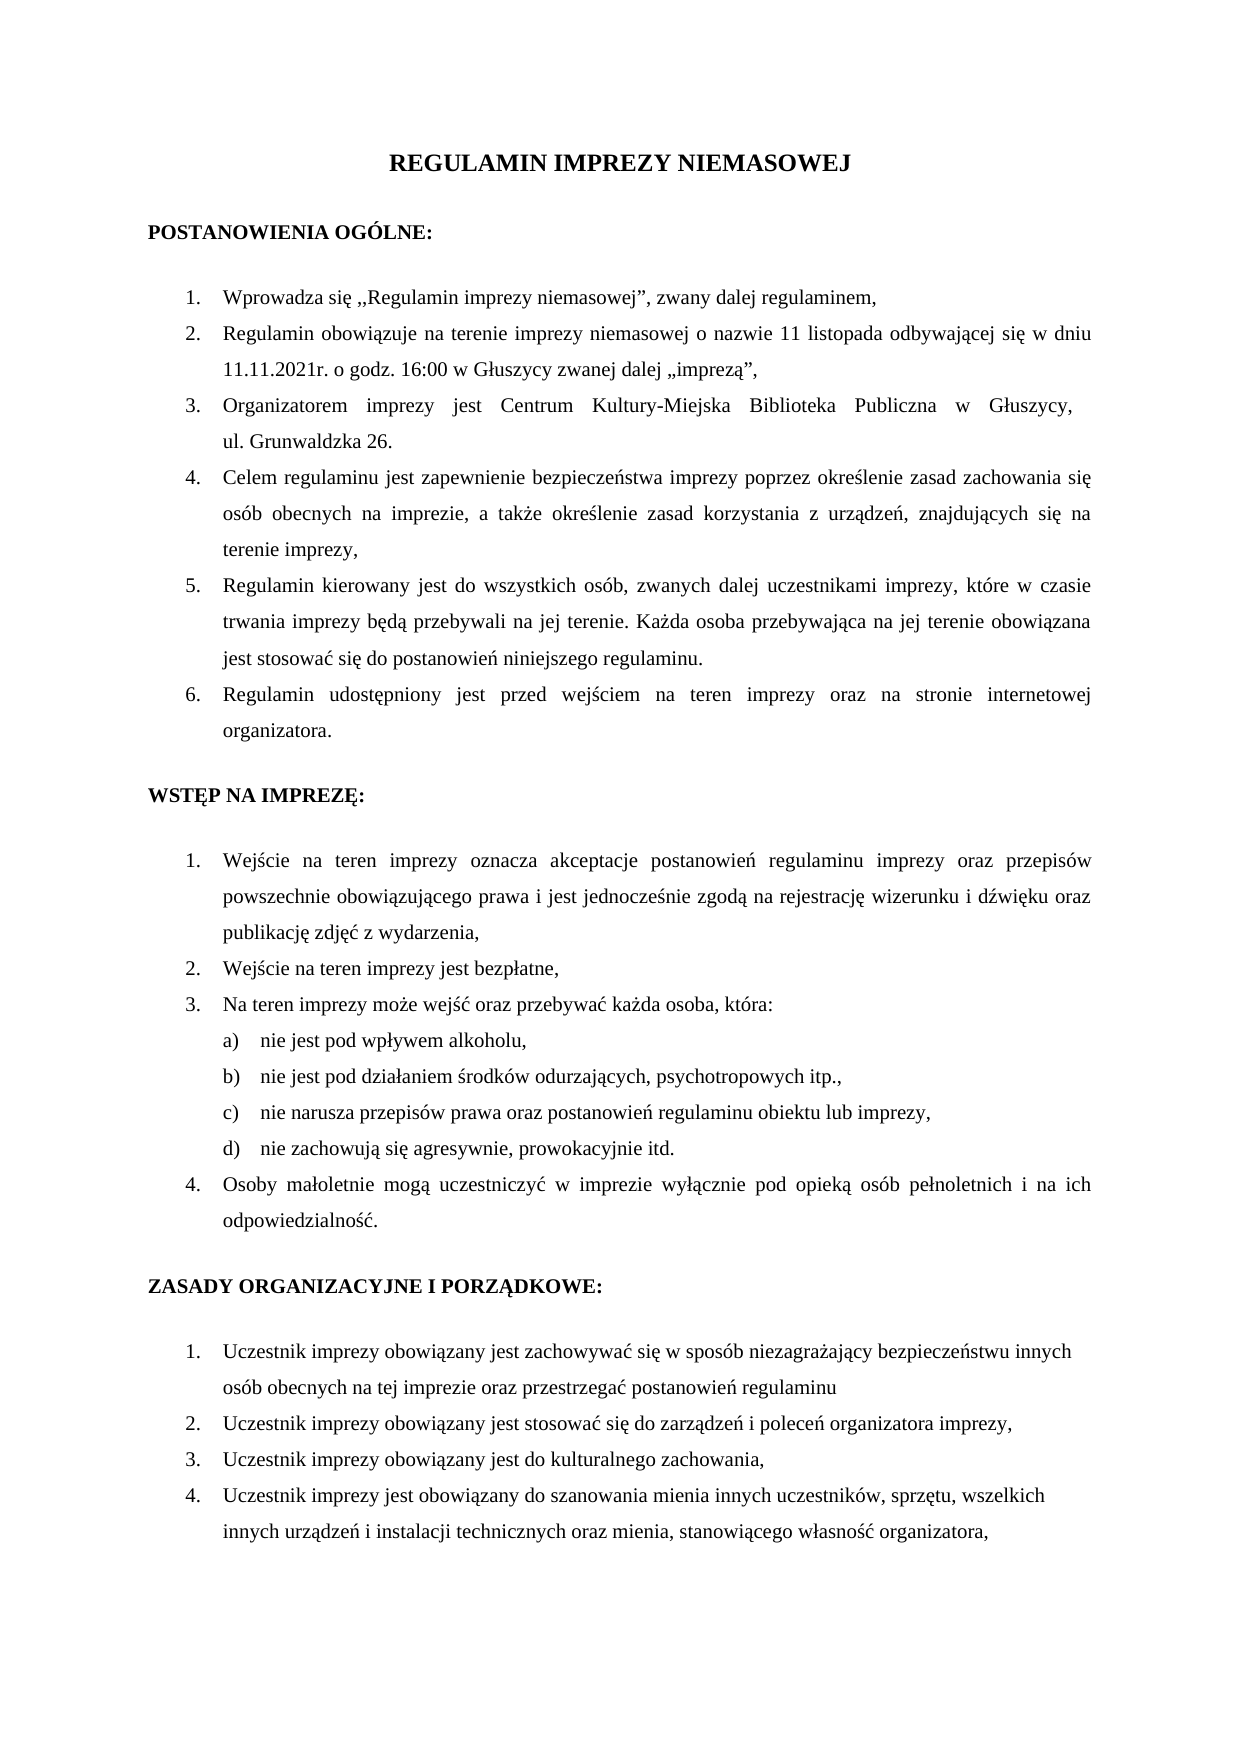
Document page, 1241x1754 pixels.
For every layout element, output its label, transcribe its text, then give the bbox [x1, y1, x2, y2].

list Celem regulaminu jest zapewnienie bezpieczeństwa imprezy poprzez określenie zasad zachowania się osób obecnych na imprezie, a także określenie zasad korzystania z urządzeń, znajdujących się na terenie imprezy, [185, 465, 1093, 561]
list Wprowadza się ,,Regulamin imprezy niemasowej”, zwany dalej regulaminem, [185, 285, 1093, 309]
text REGULAMIN IMPREZY NIEMASOWEJ [148, 148, 1093, 176]
list nie jest pod działaniem środków odurzających, psychotropowych itp., [223, 1064, 1093, 1088]
list Regulamin kierowany jest do wszystkich osób, zwanych dalej uczestnikami imprezy, które w czasie trwania imprezy będą przebywali na jej terenie. Każda osoba przebywająca na jej terenie obowiązana jest stosować się do postanowień niniejszego regulaminu. [185, 573, 1093, 669]
list Regulamin udostępniony jest przed wejściem na teren imprezy oraz na stronie internetowej organizatora. [185, 682, 1093, 742]
list Osoby małoletnie mogą uczestniczyć w imprezie wyłącznie pod opieką osób pełnoletnich i na ich odpowiedzialność. [185, 1172, 1093, 1232]
list Uczestnik imprezy obowiązany jest do kulturalnego zachowania, [185, 1447, 1093, 1471]
list nie zachowują się agresywnie, prowokacyjnie itd. [223, 1136, 1093, 1160]
list Organizatorem imprezy jest Centrum Kultury-Miejska Biblioteka Publiczna w Głuszycy, ul. Grunwaldzka 26. [185, 393, 1093, 453]
list Regulamin obowiązuje na terenie imprezy niemasowej o nazwie 11 listopada odbywającej się w dniu 11.11.2021r. o godz. 16:00 w Głuszycy zwanej dalej „imprezą”, [185, 321, 1093, 381]
list Uczestnik imprezy jest obowiązany do szanowania mienia innych uczestników, sprzętu, wszelkich innych urządzeń i instalacji technicznych oraz mienia, stanowiącego własność organizatora, [185, 1483, 1093, 1543]
list nie narusza przepisów prawa oraz postanowień regulaminu obiektu lub imprezy, [223, 1100, 1093, 1124]
list nie jest pod wpływem alkoholu, [223, 1028, 1093, 1052]
text POSTANOWIENIA OGÓLNE: [148, 220, 1093, 244]
list Wejście na teren imprezy oznacza akceptacje postanowień regulaminu imprezy oraz przepisów powszechnie obowiązującego prawa i jest jednocześnie zgodą na rejestrację wizerunku i dźwięku oraz publikację zdjęć z wydarzenia, [185, 848, 1093, 944]
list Na teren imprezy może wejść oraz przebywać każda osoba, która: [185, 992, 1093, 1016]
list Wejście na teren imprezy jest bezpłatne, [185, 956, 1093, 980]
list Uczestnik imprezy obowiązany jest zachowywać się w sposób niezagrażający bezpieczeństwu innych osób obecnych na tej imprezie oraz przestrzegać postanowień regulaminu [185, 1339, 1093, 1399]
list Uczestnik imprezy obowiązany jest stosować się do zarządzeń i poleceń organizatora imprezy, [185, 1411, 1093, 1435]
text WSTĘP NA IMPREZĘ: [148, 783, 1093, 807]
text ZASADY ORGANIZACYJNE I PORZĄDKOWE: [148, 1274, 1093, 1298]
